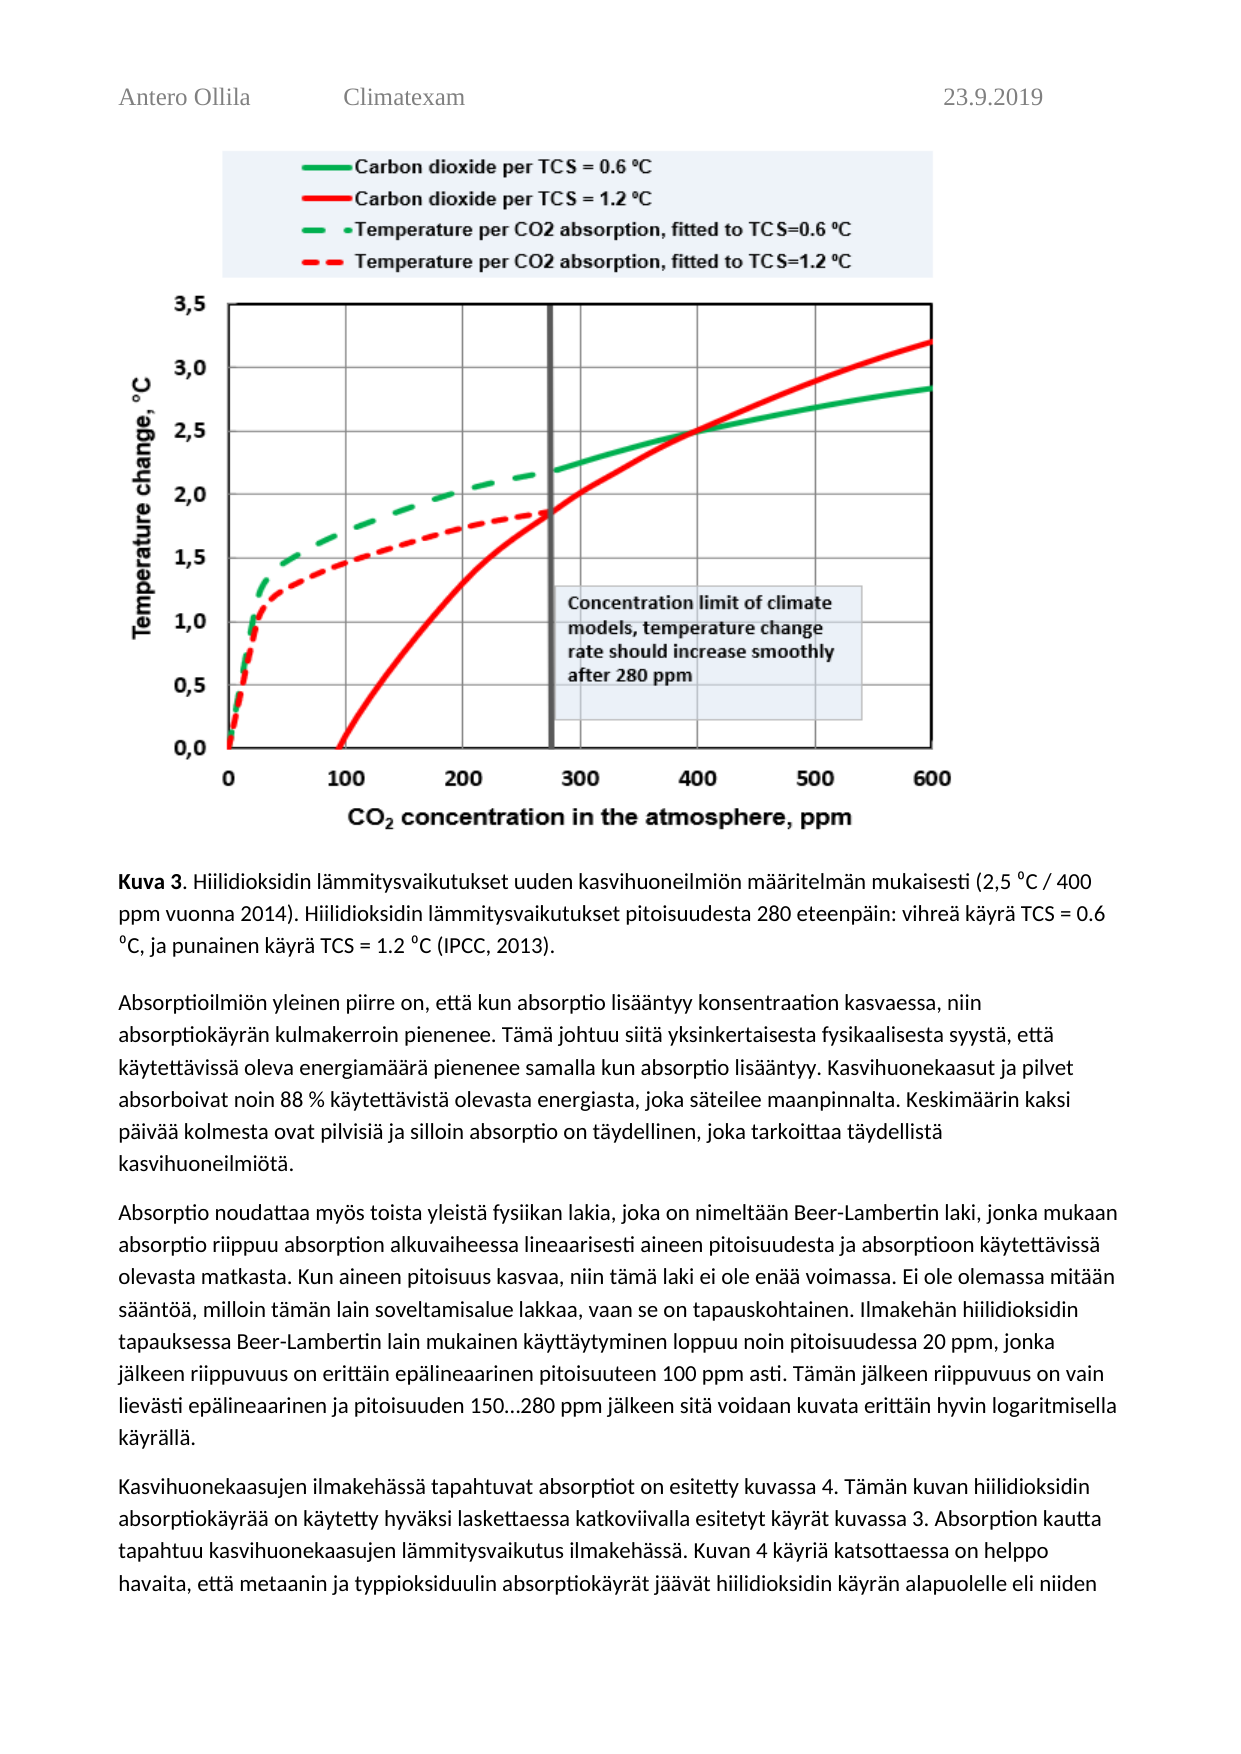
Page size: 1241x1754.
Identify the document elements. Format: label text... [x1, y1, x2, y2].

text Kuva 3. Hiilidioksidin lämmitysvaikutukset uuden kasvihuoneilmiön määritelmän mukaisesti (2,5 ⁰C / 400 ppm vuonna 2014). Hiilidioksidin lämmitysvaikutukset pitoisuudesta 280 eteenpäin: vihreä käyrä TCS = 0.6 ⁰C, ja punainen käyrä TCS = 1.2 ⁰C (IPCC, 2013). [118, 867, 1122, 959]
text Absorptioilmiön yleinen piirre on, että kun absorptio lisääntyy konsentraation kasvaessa, niin absorptiokäyrän kulmakerroin pienenee. Tämä johtuu siitä yksinkertaisesta fysikaalisesta syystä, että käytettävissä oleva energiamäärä pienenee samalla kun absorptio lisääntyy. Kasvihuonekaasut ja pilvet absorboivat noin 88 % käytettävistä olevasta energiasta, joka säteilee maanpinnalta. Keskimäärin kaksi päivää kolmesta ovat pilvisiä ja silloin absorptio on täydellinen, joka tarkoittaa täydellistä kasvihuoneilmiötä. [118, 988, 1122, 1177]
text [118, 1472, 1122, 1597]
picture [118, 147, 975, 846]
text Absorptio noudattaa myös toista yleistä fysiikan lakia, joka on nimeltään Beer-Lambertin laki, jonka mukaan absorptio riippuu absorption alkuvaiheessa lineaarisesti aineen pitoisuudesta ja absorptioon käytettävissä olevasta matkasta. Kun aineen pitoisuus kasvaa, niin tämä laki ei ole enää voimassa. Ei ole olemassa mitään sääntöä, milloin tämän lain soveltamisalue lakkaa, vaan se on tapauskohtainen. Ilmakehän hiilidioksidin tapauksessa Beer-Lambertin lain mukainen käyttäytyminen loppuu noin pitoisuudessa 20 ppm, jonka jälkeen riippuvuus on erittäin epälineaarinen pitoisuuteen 100 ppm asti. Tämän jälkeen riippuvuus on vain lievästi epälineaarinen ja pitoisuuden 150…280 ppm jälkeen sitä voidaan kuvata erittäin hyvin logaritmisella käyrällä. [118, 1198, 1122, 1451]
